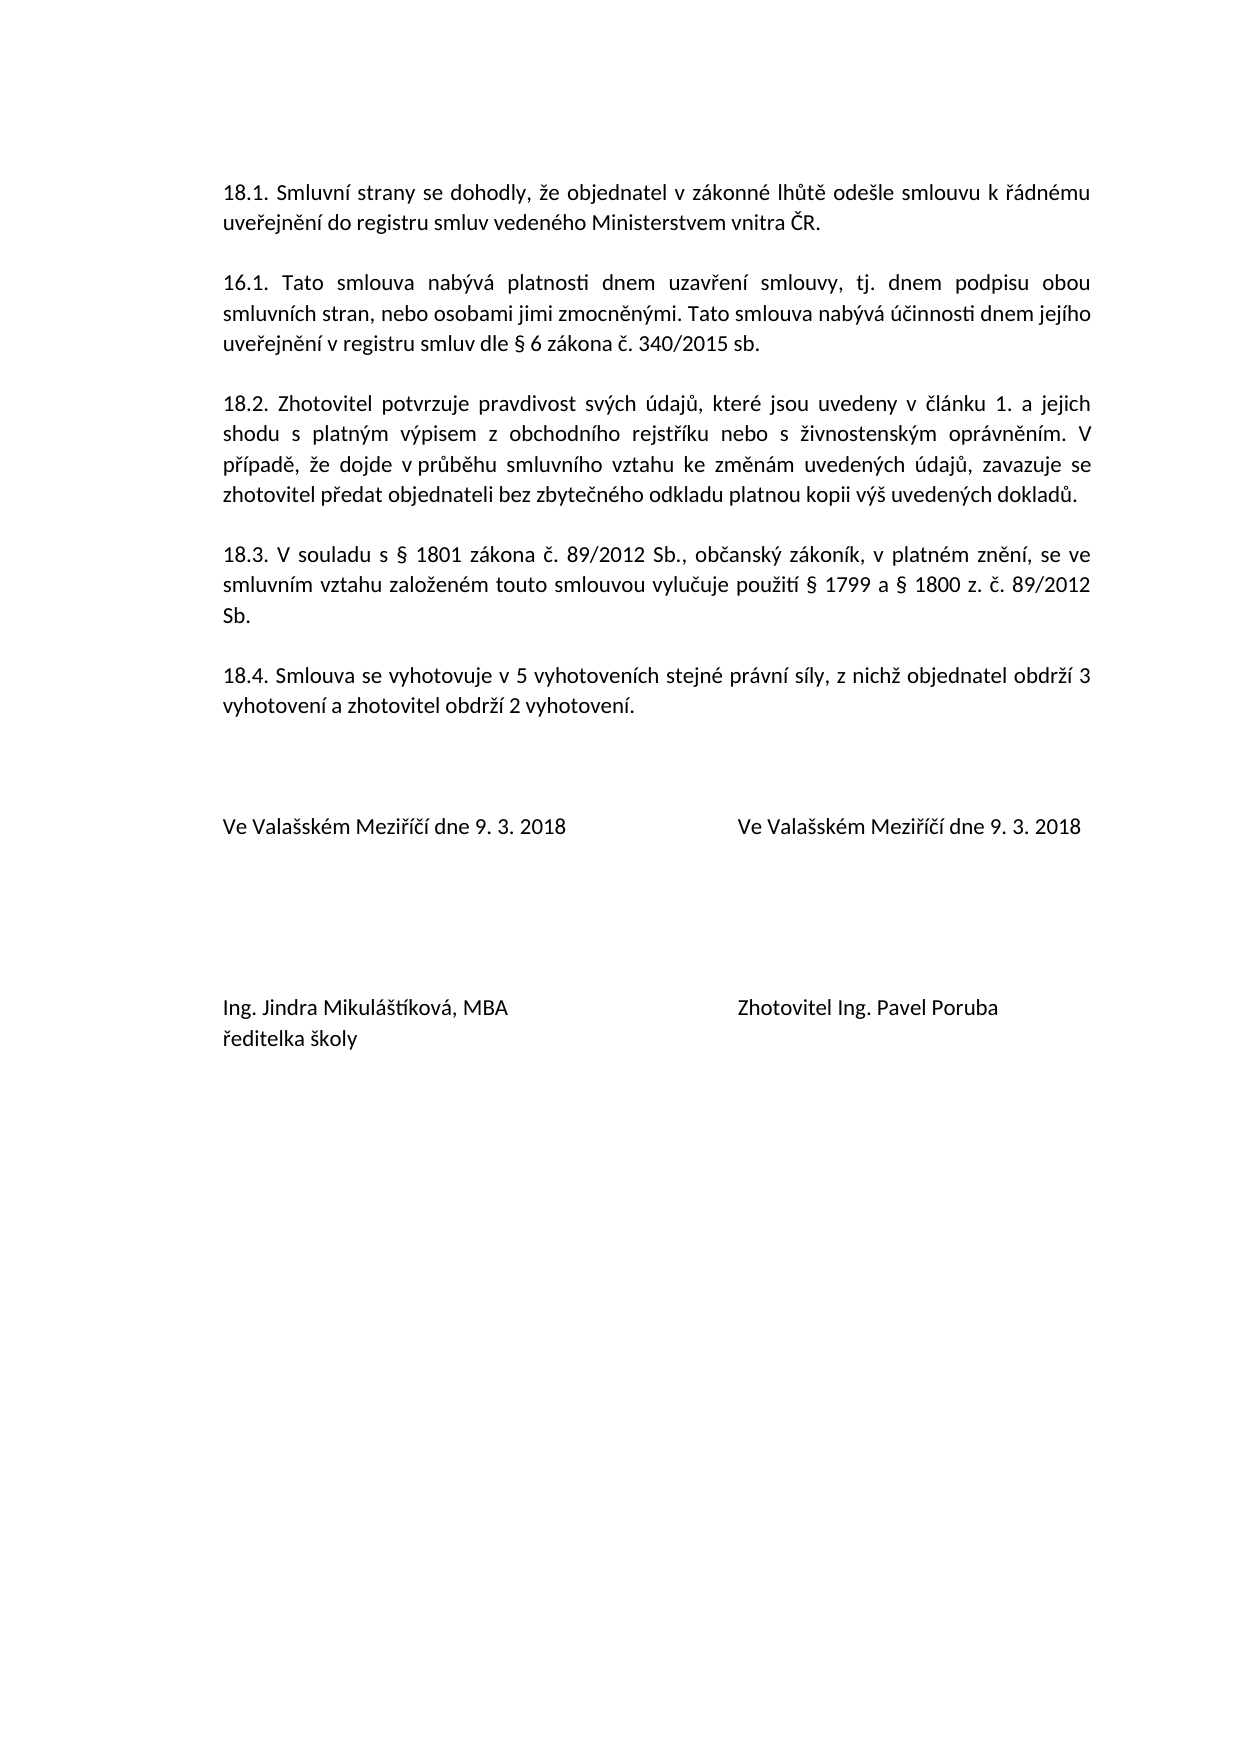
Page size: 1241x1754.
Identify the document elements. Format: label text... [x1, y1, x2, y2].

list 18.4. Smlouva se vyhotovuje v 5 vyhotoveních stejné právní síly, z nichž objednatel obdrží 3 vyhotovení a zhotovitel obdrží 2 vyhotovení. [223, 631, 1093, 719]
list 18.3. V souladu s § 1801 zákona č. 89/2012 Sb., občanský zákoník, v platném znění, se ve smluvním vztahu založeném touto smlouvou vylučuje použití § 1799 a § 1800 z. č. 89/2012 Sb. [223, 540, 1093, 629]
list ředitelka školy [223, 1024, 1093, 1052]
list Ve Valašském Meziříčí dne 9. 3. 2018 Ve Valašském Meziříčí dne 9. 3. 2018 [223, 782, 1093, 840]
list Ing. Jindra Mikuláštíková, MBA Zhotovitel Ing. Pavel Poruba [223, 993, 1093, 1021]
list 18.1. Smluvní strany se dohodly, že objednatel v zákonné lhůtě odešle smlouvu k řádnému uveřejnění do registru smluv vedeného Ministerstvem vnitra ČR. [223, 148, 1093, 236]
list 18.2. Zhotovitel potvrzuje pravdivost svých údajů, které jsou uvedeny v článku 1. a jejich shodu s platným výpisem z obchodního rejstříku nebo s živnostenským oprávněním. V případě, že dojde v průběhu smluvního vztahu ke změnám uvedených údajů, zavazuje se zhotovitel předat objednateli bez zbytečného odkladu platnou kopii výš uvedených dokladů. [223, 359, 1093, 508]
list 16.1. Tato smlouva nabývá platnosti dnem uzavření smlouvy, tj. dnem podpisu obou smluvních stran, nebo osobami jimi zmocněnými. Tato smlouva nabývá účinnosti dnem jejího uveřejnění v registru smluv dle § 6 zákona č. 340/2015 sb. [223, 238, 1093, 357]
